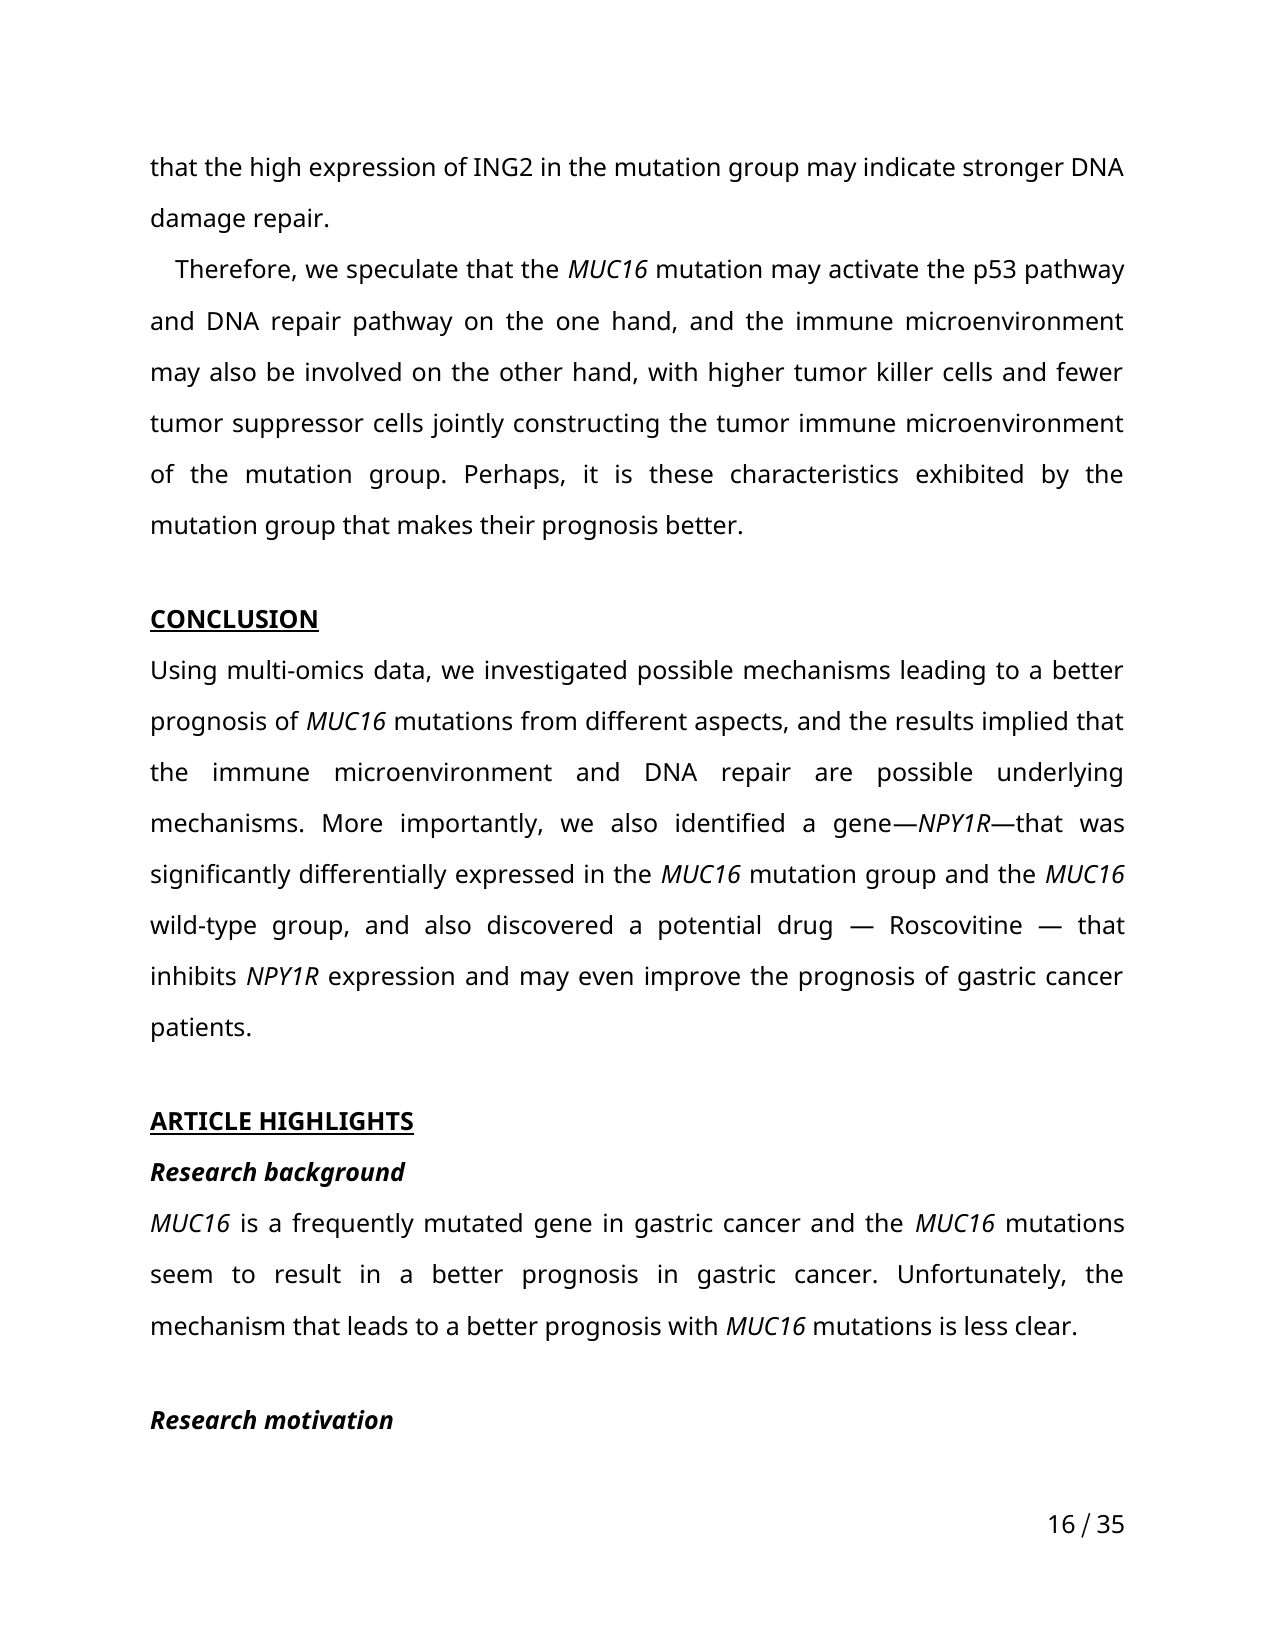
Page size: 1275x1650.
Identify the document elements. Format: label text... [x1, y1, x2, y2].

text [150, 150, 1125, 235]
text Research background [150, 1155, 1125, 1189]
text Therefore, we speculate that the MUC16 mutation may activate the p53 pathway and DNA repair pathway on the one hand, and the immune microenvironment may also be involved on the other hand, with higher tumor killer cells and fewer tumor suppressor cells jointly constructing the tumor immune microenvironment of the mutation group. Perhaps, it is these characteristics exhibited by the mutation group that makes their prognosis better. [150, 252, 1125, 541]
text MUC16 is a frequently mutated gene in gastric cancer and the MUC16 mutations seem to result in a better prognosis in gastric cancer. Unfortunately, the mechanism that leads to a better prognosis with MUC16 mutations is less clear. [150, 1206, 1125, 1342]
text Using multi-omics data, we investigated possible mechanisms leading to a better prognosis of MUC16 mutations from different aspects, and the results implied that the immune microenvironment and DNA repair are possible underlying mechanisms. More importantly, we also identified a gene—NPY1R—that was significantly differentially expressed in the MUC16 mutation group and the MUC16 wild-type group, and also discovered a potential drug — Roscovitine — that inhibits NPY1R expression and may even improve the prognosis of gastric cancer patients. [150, 652, 1125, 1044]
text CONCLUSION [150, 601, 1125, 636]
text ARTICLE HIGHLIGHTS [150, 1104, 1125, 1138]
text Research motivation [150, 1402, 1125, 1436]
